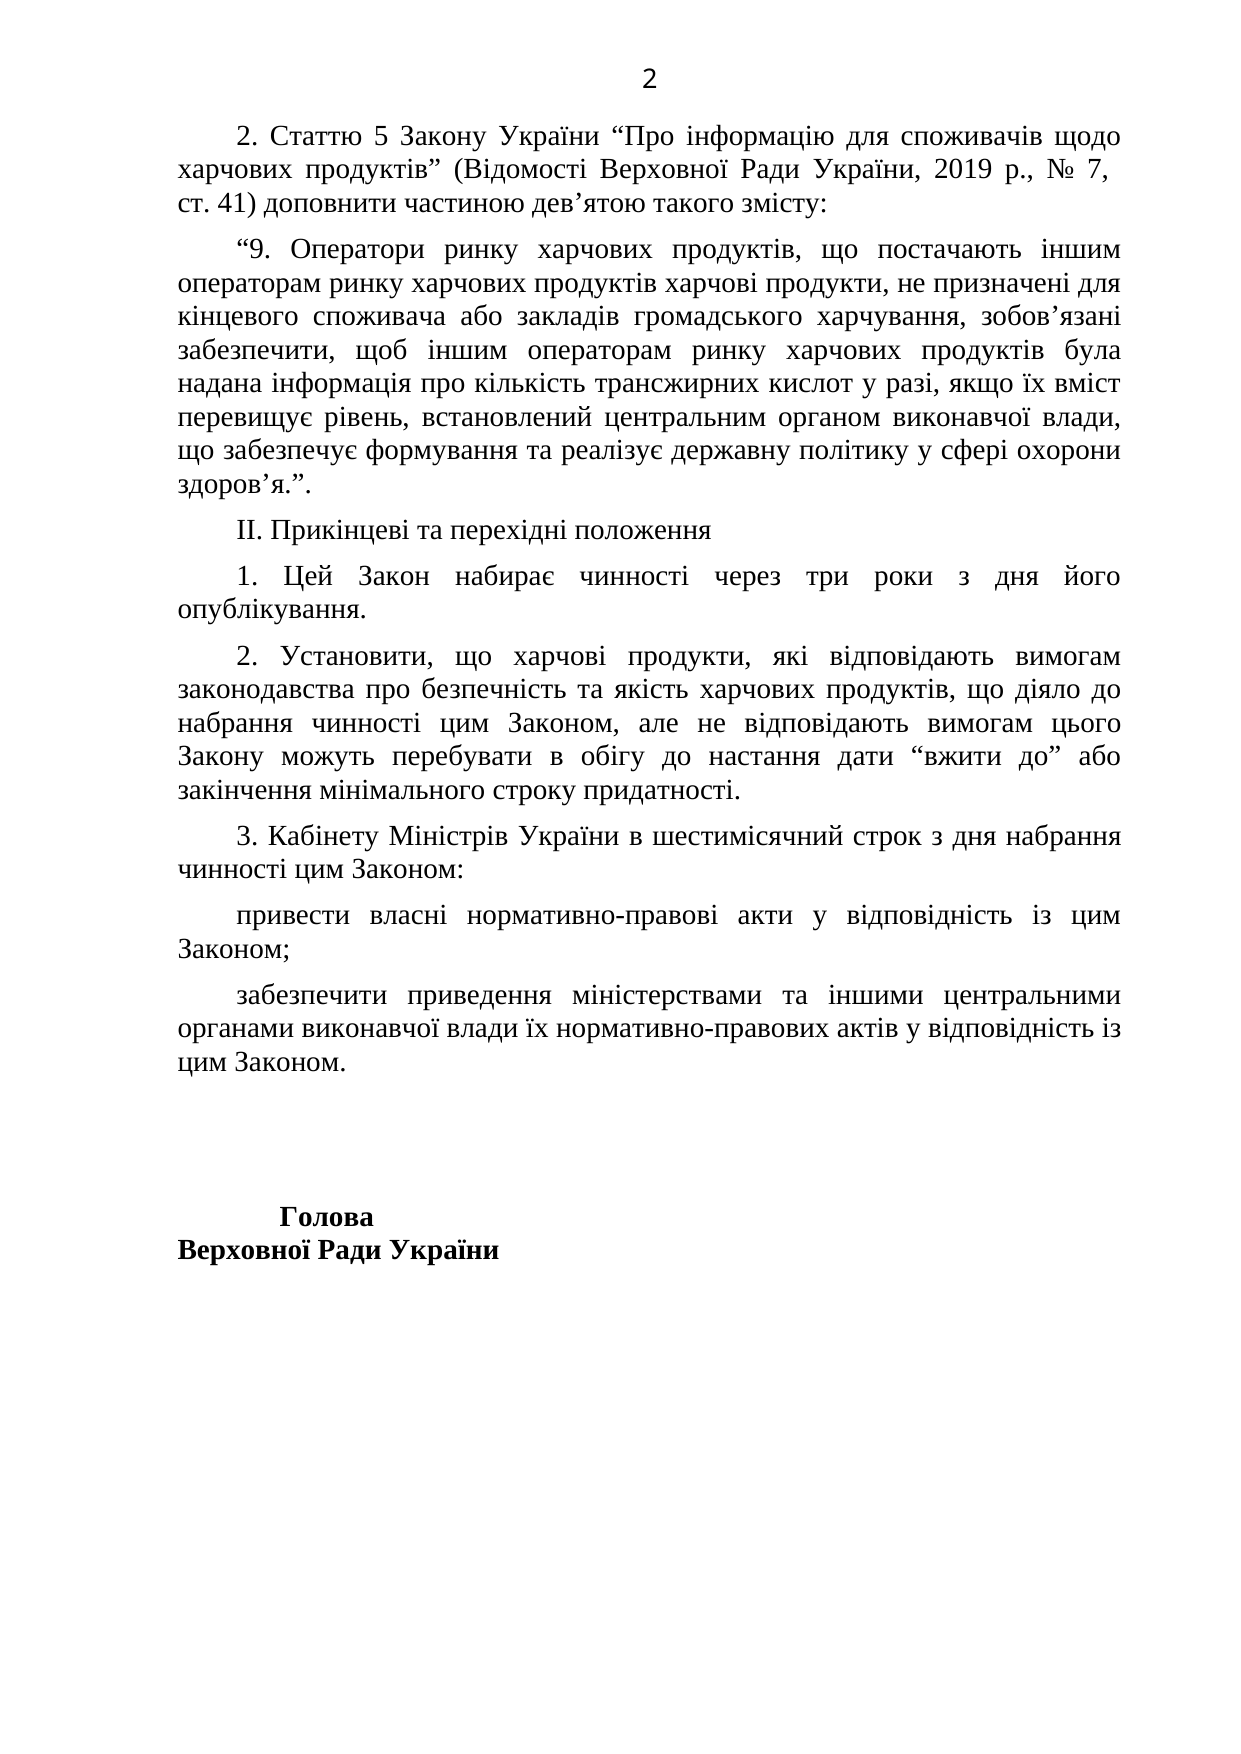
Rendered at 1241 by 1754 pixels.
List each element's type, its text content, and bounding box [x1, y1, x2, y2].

text забезпечити приведення міністерствами та іншими центральними органами виконавчої влади їх нормативно-правових актів у відповідність із цим Законом. [177, 977, 1122, 1078]
text привести власні нормативно-правові акти у відповідність із цим Законом; [177, 897, 1122, 964]
text 3. Кабінету Міністрів України в шестимісячний строк з дня набрання чинності цим Законом: [177, 818, 1122, 885]
text “9. Оператори ринку харчових продуктів, що постачають іншим операторам ринку харчових продуктів харчові продукти, не призначені для кінцевого споживача або закладів громадського харчування, зобов’язані забезпечити, щоб іншим операторам ринку харчових продуктів була надана інформація про кількість трансжирних кислот у разі, якщо їх вміст перевищує рівень, встановлений центральним органом виконавчої влади, що забезпечує формування та реалізує державну політику у сфері охорони здоров’я.”. [177, 231, 1122, 499]
text 1. Цей Закон набирає чинності через три роки з дня його опублікування. [177, 558, 1122, 625]
text II. Прикінцеві та перехідні положення [177, 512, 1122, 546]
text Голова Верховної Ради України [177, 1199, 1122, 1266]
text 2. Статтю 5 Закону України “Про інформацію для споживачів щодо харчових продуктів” (Відомості Верховної Ради України, 2019 р., № 7, ст. 41) доповнити частиною дев’ятою такого змісту: [177, 118, 1122, 219]
text 2. Установити, що харчові продукти, які відповідають вимогам законодавства про безпечність та якість харчових продуктів, що діяло до набрання чинності цим Законом, але не відповідають вимогам цього Закону можуть перебувати в обігу до настання дати “вжити до” або закінчення мінімального строку придатності. [177, 638, 1122, 805]
